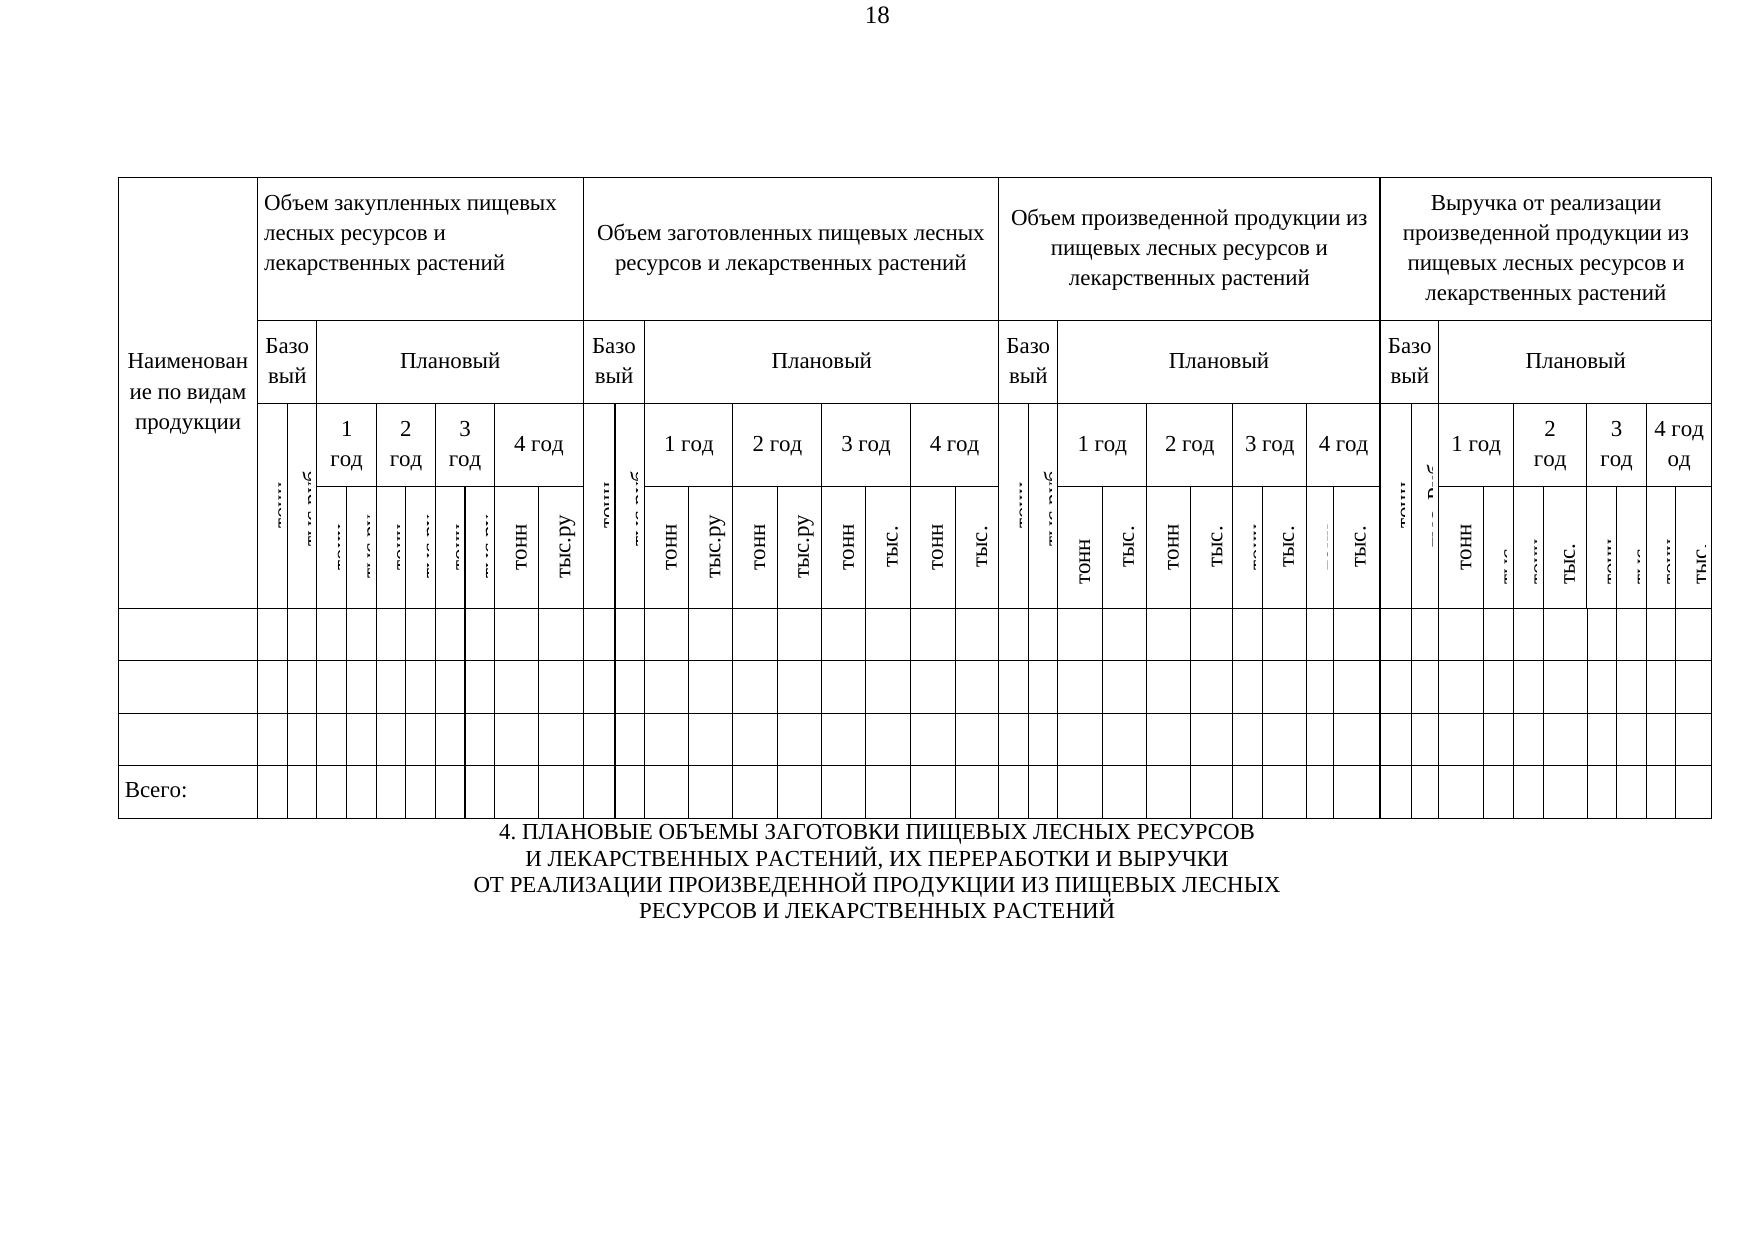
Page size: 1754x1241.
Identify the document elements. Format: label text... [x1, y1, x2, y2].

table_cell [1334, 766, 1379, 817]
table_cell Базовый [258, 321, 316, 403]
table_cell [1233, 766, 1262, 817]
table_cell [866, 661, 910, 712]
table_cell 4 год [495, 404, 583, 486]
table_cell [1617, 609, 1646, 660]
table_cell [1233, 609, 1262, 660]
table_cell 3 год [436, 404, 494, 486]
table_cell [1263, 609, 1306, 660]
table_cell [1412, 766, 1438, 817]
table_header Объем заготовленных пищевых лесных ресурсов и лекарственных растений [584, 178, 998, 320]
table_cell [495, 661, 538, 712]
table_cell 1 год [317, 404, 376, 486]
table_cell [317, 766, 346, 817]
table_cell [616, 766, 644, 817]
table_cell [466, 714, 494, 765]
text 4. ПЛАНОВЫЕ ОБЪЕМЫ ЗАГОТОВКИ ПИЩЕВЫХ ЛЕСНЫХ РЕСУРСОВ [118, 819, 1636, 845]
table_cell [1588, 661, 1616, 712]
table_cell [616, 714, 644, 765]
text РЕСУРСОВ И ЛЕКАРСТВЕННЫХ РАСТЕНИЙ [118, 897, 1636, 924]
text ОТ РЕАЛИЗАЦИИ ПРОИЗВЕДЕННОЙ ПРОДУКЦИИ ИЗ ПИЩЕВЫХ ЛЕСНЫХ [118, 871, 1636, 897]
table_cell Плановый [1439, 321, 1711, 403]
table_header Выручка от реализации произведенной продукции из пищевых лесных ресурсов и лекарственных растений [1381, 178, 1711, 320]
table_cell [1233, 714, 1262, 765]
table_cell тонн [1587, 487, 1616, 607]
table_cell тонн [1307, 487, 1333, 607]
table_cell [689, 609, 732, 660]
table_cell [1617, 661, 1646, 712]
table_cell [1191, 609, 1232, 660]
table_cell [689, 661, 732, 712]
table_cell [1307, 714, 1333, 765]
table_cell Плановый [1058, 321, 1379, 403]
table_cell тыс. Руб [1412, 404, 1438, 607]
table_cell [1307, 609, 1333, 660]
table_cell Плановый [317, 321, 583, 403]
table_cell [911, 714, 955, 765]
table_cell [1514, 766, 1543, 817]
table_cell [1381, 609, 1411, 660]
table_cell [1058, 661, 1102, 712]
table_cell [466, 609, 494, 660]
table_cell тыс. руб. [1676, 487, 1711, 607]
table_cell тыс. руб. [1263, 487, 1306, 607]
table_cell [1588, 609, 1616, 660]
table_cell [1147, 609, 1190, 660]
table_cell [258, 714, 287, 765]
table_cell [1029, 609, 1057, 660]
table_cell [866, 714, 910, 765]
table_cell [1058, 766, 1102, 817]
table_cell тыс.руб. [689, 487, 732, 607]
table_header Наименование по видам продукции [119, 178, 257, 607]
table_cell [911, 609, 955, 660]
table_cell [999, 661, 1028, 712]
table_cell [1617, 766, 1646, 817]
table_cell [866, 766, 910, 817]
table_cell [1263, 661, 1306, 712]
table_cell [1484, 714, 1513, 765]
table_header Объем произведенной продукции из пищевых лесных ресурсов и лекарственных растений [999, 178, 1379, 320]
table_cell [377, 661, 405, 712]
table_cell [956, 714, 998, 765]
table_cell [347, 766, 376, 817]
table_cell тыс. руб. [1617, 487, 1646, 607]
table_cell [689, 766, 732, 817]
table_cell тонн [645, 487, 688, 607]
table_cell [1103, 661, 1146, 712]
table_cell [1263, 766, 1306, 817]
table_cell [317, 714, 346, 765]
table_cell [1029, 661, 1057, 712]
table_cell [1647, 661, 1675, 712]
table_cell [317, 661, 346, 712]
table_cell тыс.руб. [539, 487, 583, 607]
table_cell [347, 661, 376, 712]
table_cell тонн [495, 487, 538, 607]
table_cell [733, 609, 777, 660]
table_cell [1588, 714, 1616, 765]
table_cell тыс.руб. [1029, 404, 1057, 607]
table_cell Базовый [1381, 321, 1438, 403]
table_cell [347, 609, 376, 660]
table_cell [616, 661, 644, 712]
table_cell 3 год [1587, 404, 1646, 486]
table_cell [1617, 714, 1646, 765]
table_cell [999, 766, 1028, 817]
table_cell [645, 661, 688, 712]
table_cell тыс.руб. [406, 487, 435, 607]
table_cell [1381, 714, 1411, 765]
table_cell [778, 766, 821, 817]
table_cell [495, 714, 538, 765]
table_cell тыс. руб. [956, 487, 998, 607]
table_cell [1334, 661, 1379, 712]
table_cell [1334, 609, 1379, 660]
table_cell 1 год [1058, 404, 1146, 486]
table_cell [1103, 714, 1146, 765]
table_cell [956, 766, 998, 817]
table_cell [258, 609, 287, 660]
table_cell [406, 714, 435, 765]
table_cell [466, 766, 494, 817]
table_cell [1647, 714, 1675, 765]
table_cell [1439, 609, 1483, 660]
table_cell 1 год [645, 404, 732, 486]
table_cell [1676, 766, 1711, 817]
table_cell [377, 609, 405, 660]
table_cell Всего: [119, 766, 257, 817]
table_cell тыс. руб. [1484, 487, 1513, 607]
table_cell [999, 609, 1028, 660]
table_cell [436, 714, 464, 765]
table_cell [1029, 766, 1057, 817]
table_cell [495, 609, 538, 660]
text И ЛЕКАРСТВЕННЫХ РАСТЕНИЙ, ИХ ПЕРЕРАБОТКИ И ВЫРУЧКИ [118, 845, 1636, 871]
table_cell [1103, 609, 1146, 660]
table_cell [1412, 609, 1438, 660]
table_cell [1191, 766, 1232, 817]
table_cell [1647, 609, 1675, 660]
table_cell [288, 609, 316, 660]
table_cell [1676, 661, 1711, 712]
table_cell [288, 766, 316, 817]
table_cell [689, 714, 732, 765]
table_cell [778, 661, 821, 712]
table_cell тонн [733, 487, 777, 607]
table_cell [1544, 766, 1587, 817]
table_cell [495, 766, 538, 817]
table_cell тыс. руб. [866, 487, 910, 607]
table_cell Базовый [999, 321, 1057, 403]
table_cell [1191, 714, 1232, 765]
table_cell [1439, 714, 1483, 765]
table_cell тыс. руб. [1544, 487, 1586, 607]
table_cell тонн [1233, 487, 1262, 607]
table_cell [1058, 609, 1102, 660]
table_cell тонн [1647, 487, 1675, 607]
table_cell 3 год [1233, 404, 1306, 486]
table_cell [1058, 714, 1102, 765]
table_cell [258, 766, 287, 817]
table_cell [1647, 766, 1675, 817]
table_cell [406, 609, 435, 660]
table_cell тонн [1058, 487, 1102, 607]
table_cell [1514, 609, 1543, 660]
table_cell [436, 661, 464, 712]
table_cell [1412, 661, 1438, 712]
table_cell [119, 661, 257, 712]
table_cell [616, 609, 644, 660]
table_cell [1484, 609, 1513, 660]
table_cell [822, 661, 865, 712]
table_cell [1544, 609, 1587, 660]
table_cell тыс.руб. [466, 487, 494, 607]
table_cell [733, 714, 777, 765]
table_cell [911, 766, 955, 817]
table_header Объем закупленных пищевых лесных ресурсов и лекарственных растений [258, 178, 583, 320]
table_cell [1484, 661, 1513, 712]
table_cell [822, 714, 865, 765]
table_cell [466, 661, 494, 712]
table_cell [645, 609, 688, 660]
table_cell [1544, 714, 1587, 765]
table_cell [539, 714, 583, 765]
table_cell [288, 661, 316, 712]
table_cell тыс.руб. [288, 404, 316, 607]
table_cell тыс.руб. [616, 404, 644, 607]
table_cell [119, 714, 257, 765]
table_cell тонн [1381, 404, 1411, 607]
table_cell тонн [584, 404, 614, 607]
table_cell 2 год [733, 404, 821, 486]
table_cell Базовый [584, 321, 644, 403]
table_cell [1484, 766, 1513, 817]
table_cell [1588, 766, 1616, 817]
table_cell тонн [999, 404, 1028, 607]
table_cell [377, 766, 405, 817]
table_cell 4 год [911, 404, 998, 486]
table_cell [584, 609, 614, 660]
table_cell [778, 609, 821, 660]
table_cell 4 год од [1647, 404, 1711, 486]
table_cell [584, 661, 614, 712]
table_cell [822, 766, 865, 817]
table_cell [1307, 766, 1333, 817]
table_cell [1676, 714, 1711, 765]
table_cell [1233, 661, 1262, 712]
table_cell тонн [436, 487, 464, 607]
table_cell тонн [1514, 487, 1543, 607]
table_cell [733, 661, 777, 712]
table_cell [778, 714, 821, 765]
table_cell [406, 661, 435, 712]
table_cell [1544, 661, 1587, 712]
table_cell [377, 714, 405, 765]
table_cell [119, 609, 257, 660]
table_cell [539, 661, 583, 712]
table_cell [436, 609, 464, 660]
table_cell [1676, 609, 1711, 660]
table_cell 2 год [1147, 404, 1232, 486]
table_cell 3 год [822, 404, 910, 486]
table_cell [1147, 714, 1190, 765]
table_cell тонн [911, 487, 955, 607]
table_cell [645, 714, 688, 765]
table_cell [539, 609, 583, 660]
table_cell [956, 661, 998, 712]
table_cell [1514, 714, 1543, 765]
table_cell [733, 766, 777, 817]
table_cell тыс. руб. [1334, 487, 1379, 607]
table_cell 4 год [1307, 404, 1379, 486]
table_cell Плановый [645, 321, 998, 403]
table_cell [1147, 766, 1190, 817]
table_cell тонн [377, 487, 405, 607]
table_cell [1439, 766, 1483, 817]
table_cell тыс.руб. [778, 487, 821, 607]
table_cell [1307, 661, 1333, 712]
table_cell [911, 661, 955, 712]
table_cell [1191, 661, 1232, 712]
table_cell [584, 766, 614, 817]
table_cell [347, 714, 376, 765]
table_cell [1029, 714, 1057, 765]
table_cell [822, 609, 865, 660]
table_cell тонн [258, 404, 287, 607]
table_cell 2 год [377, 404, 435, 486]
table_cell [1412, 714, 1438, 765]
table_cell [866, 609, 910, 660]
table_cell [436, 766, 464, 817]
table_cell [1263, 714, 1306, 765]
table_cell [1381, 661, 1411, 712]
table_cell тонн [317, 487, 346, 607]
table_cell [317, 609, 346, 660]
table_cell тонн [1439, 487, 1483, 607]
table_cell тыс.руб. [347, 487, 376, 607]
table_cell [258, 661, 287, 712]
table_cell [999, 714, 1028, 765]
table_cell [1439, 661, 1483, 712]
table_cell [584, 714, 614, 765]
table_cell [539, 766, 583, 817]
table_cell [956, 609, 998, 660]
table_cell [288, 714, 316, 765]
table_cell тыс. руб. [1191, 487, 1232, 607]
table_cell [1334, 714, 1379, 765]
table_cell тыс. руб. [1103, 487, 1146, 607]
table_cell тонн [822, 487, 865, 607]
table_cell 1 год [1439, 404, 1513, 486]
table_cell [1514, 661, 1543, 712]
table_cell [406, 766, 435, 817]
table_cell тонн [1147, 487, 1190, 607]
table_cell 2 год [1514, 404, 1586, 486]
table_cell [1381, 766, 1411, 817]
table_cell [1147, 661, 1190, 712]
table_cell [1103, 766, 1146, 817]
table_cell [645, 766, 688, 817]
